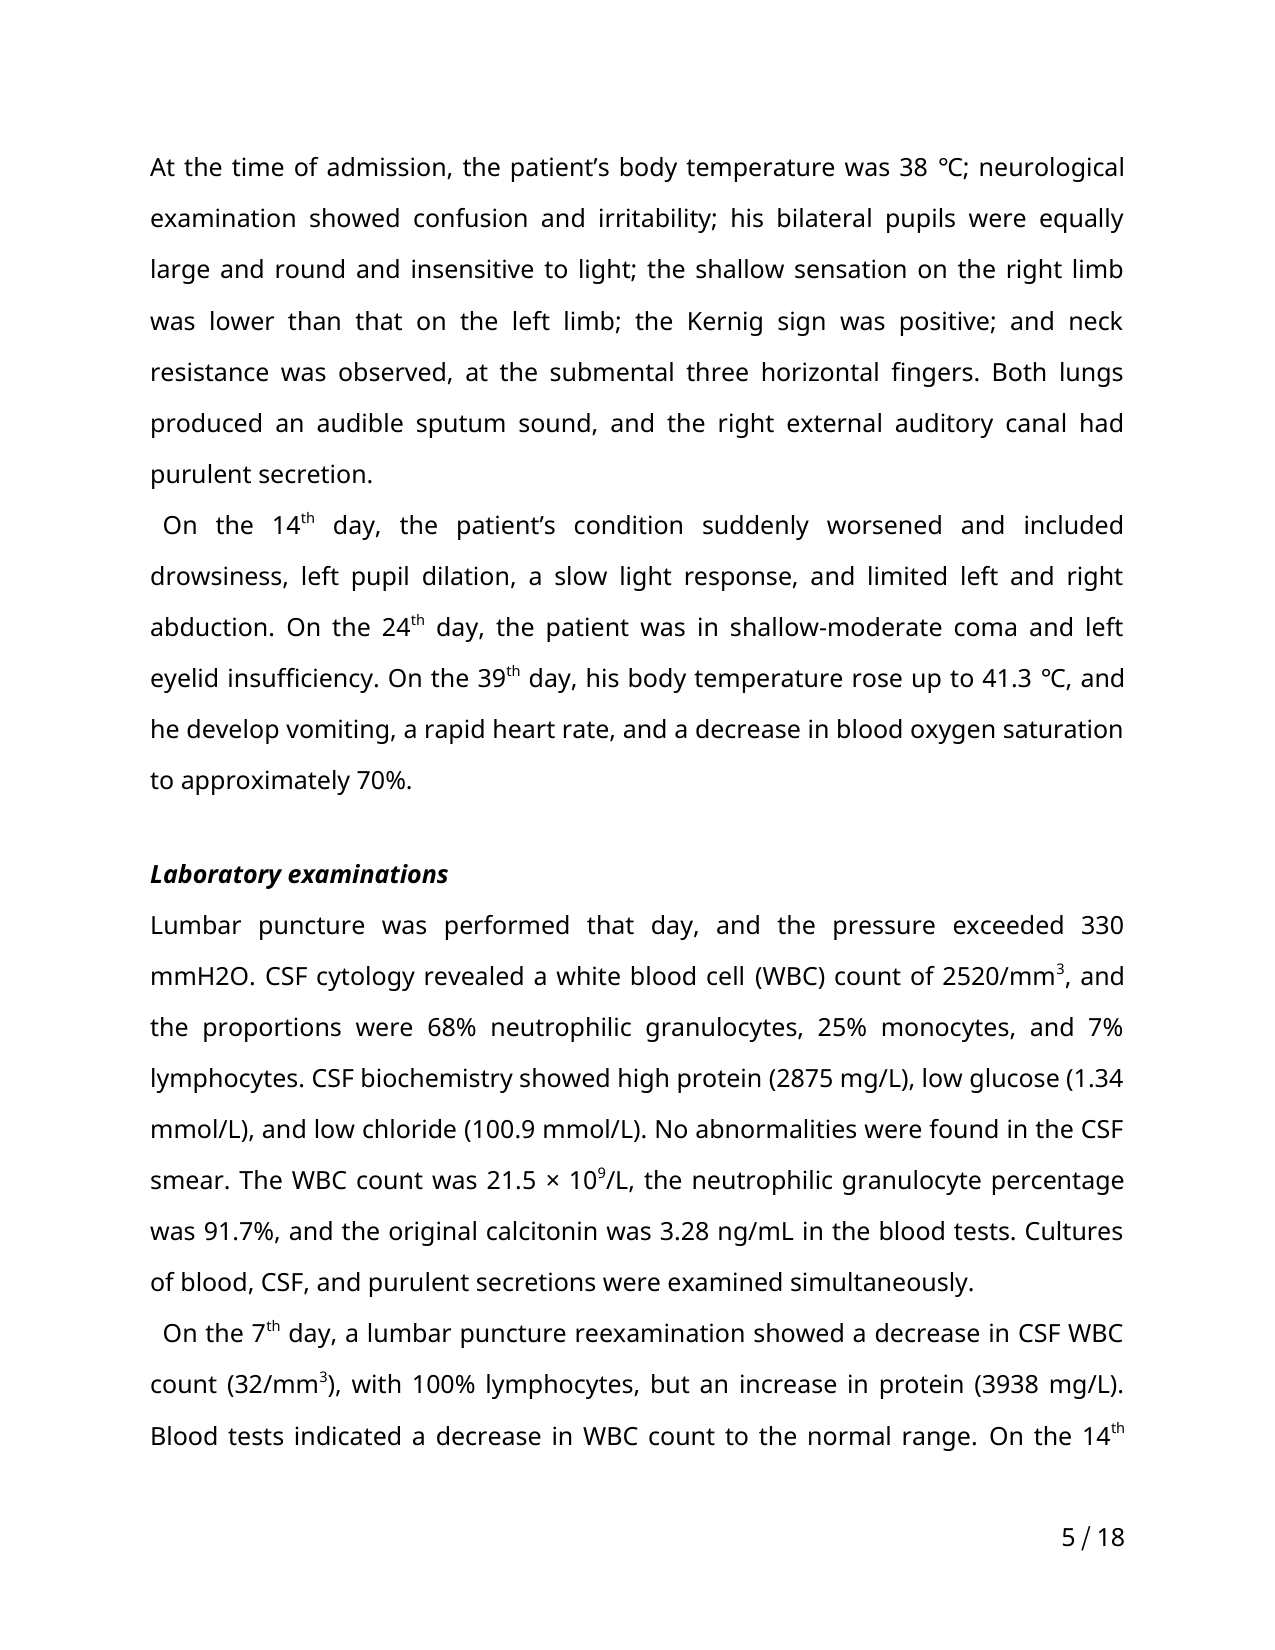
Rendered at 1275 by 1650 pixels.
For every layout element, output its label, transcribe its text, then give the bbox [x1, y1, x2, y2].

text Laboratory examinations [150, 857, 1125, 891]
text Lumbar puncture was performed that day, and the pressure exceeded 330 mmH2O. CSF cytology revealed a white blood cell (WBC) count of 2520/mm3, and the proportions were 68% neutrophilic granulocytes, 25% monocytes, and 7% lymphocytes. CSF biochemistry showed high protein (2875 mg/L), low glucose (1.34 mmol/L), and low chloride (100.9 mmol/L). No abnormalities were found in the CSF smear. The WBC count was 21.5 × 109/L, the neutrophilic granulocyte percentage was 91.7%, and the original calcitonin was 3.28 ng/mL in the blood tests. Cultures of blood, CSF, and purulent secretions were examined simultaneously. [150, 908, 1125, 1299]
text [150, 1316, 1125, 1452]
text At the time of admission, the patient’s body temperature was 38 ℃; neurological examination showed confusion and irritability; his bilateral pupils were equally large and round and insensitive to light; the shallow sensation on the right limb was lower than that on the left limb; the Kernig sign was positive; and neck resistance was observed, at the submental three horizontal fingers. Both lungs produced an audible sputum sound, and the right external auditory canal had purulent secretion. [150, 150, 1125, 490]
text On the 14th day, the patient’s condition suddenly worsened and included drowsiness, left pupil dilation, a slow light response, and limited left and right abduction. On the 24th day, the patient was in shallow-moderate coma and left eyelid insufficiency. On the 39th day, his body temperature rose up to 41.3 ℃, and he develop vomiting, a rapid heart rate, and a decrease in blood oxygen saturation to approximately 70%. [150, 507, 1125, 797]
